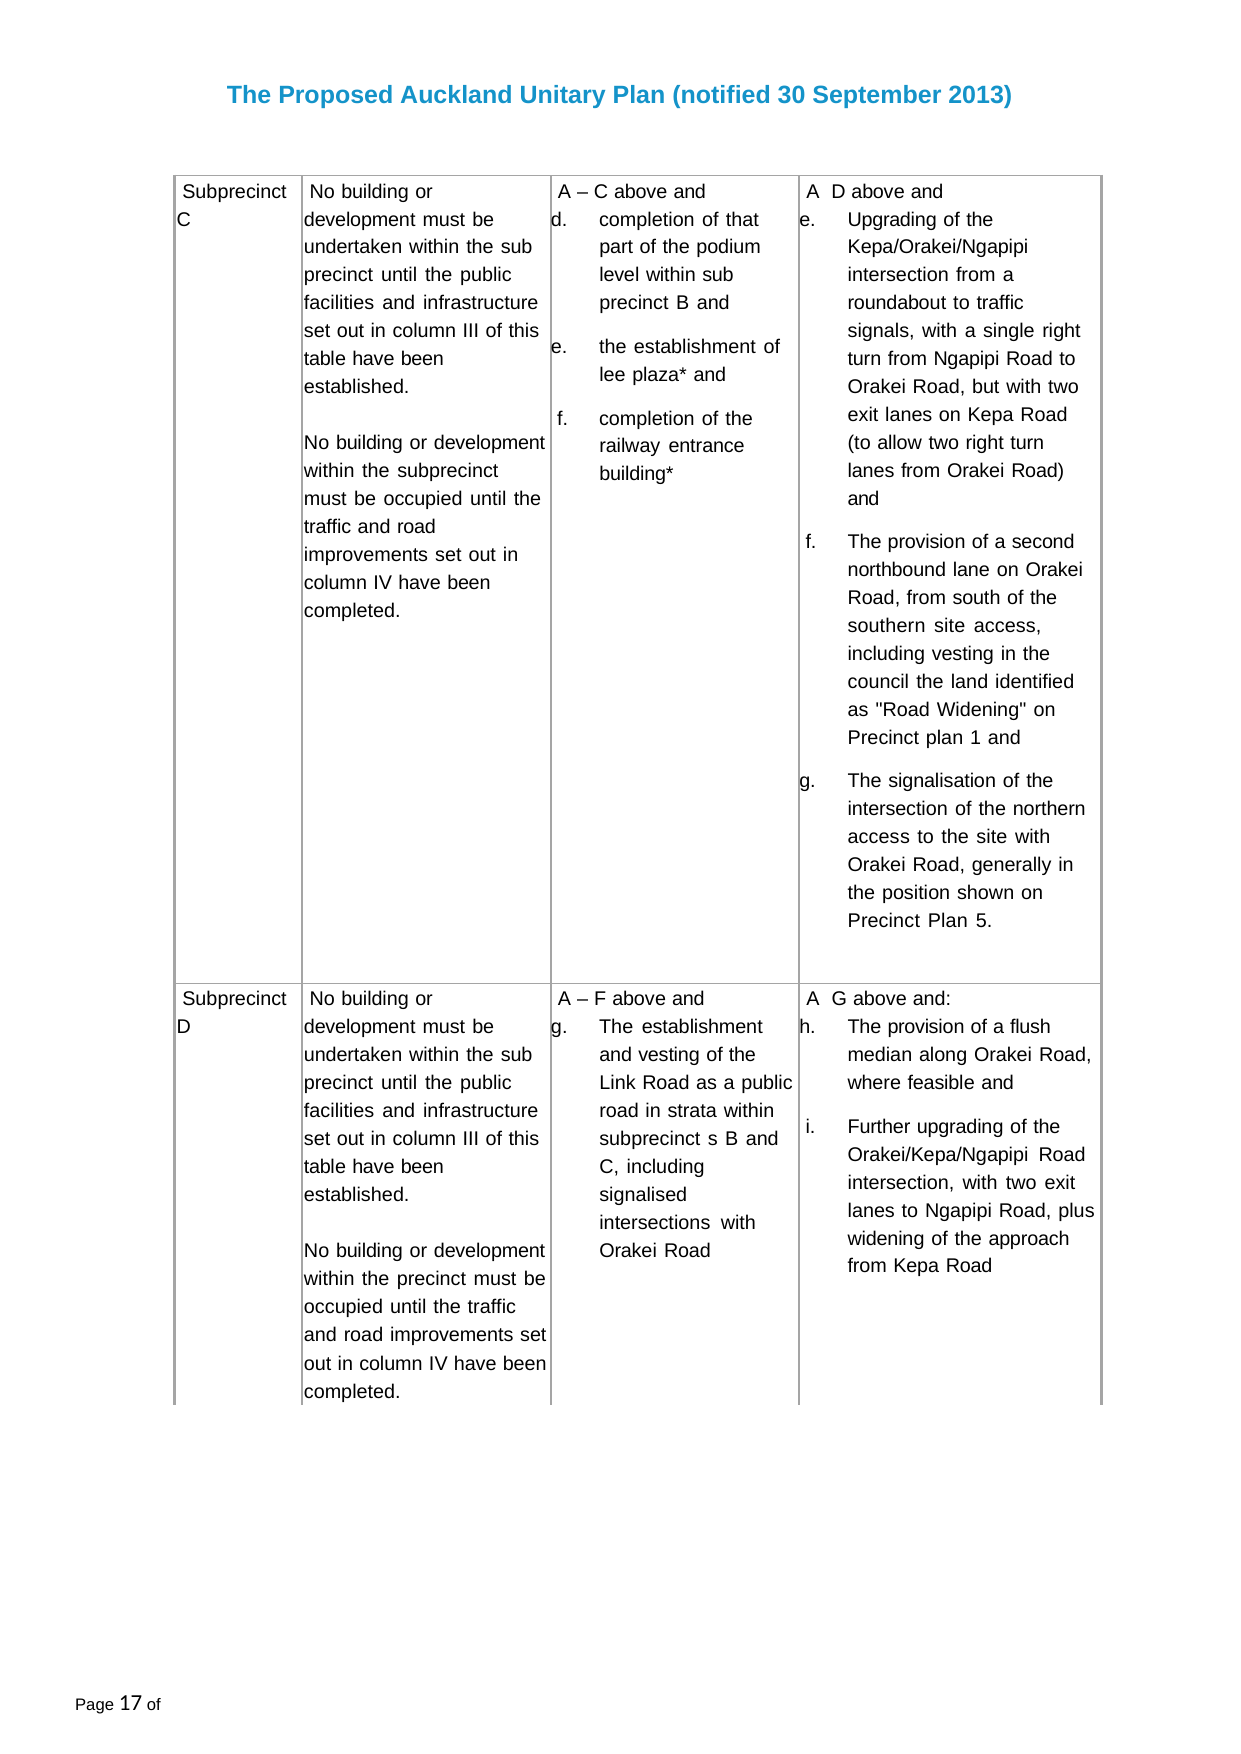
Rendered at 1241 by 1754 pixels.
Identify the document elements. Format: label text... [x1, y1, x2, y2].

table_cell Sub­precinct D [176, 984, 301, 1405]
table_cell A – F above and g. The establishment and vesting of the Link Road as a public road in strata within sub­precinct s B and C, including signalised intersections with Orakei Road [552, 984, 798, 1405]
table_cell A ­ G above and: The provision of a flush median along Orakei Road, where feasible and Further upgrading of the Orakei/Kepa/Ngapipi Road intersection, with two exit lanes to Ngapipi Road, plus widening of the approach from Kepa Road [800, 984, 1100, 1405]
table_header Sub­precinct C [176, 176, 301, 982]
table_header No building or development must be undertaken within the sub­ precinct until the public facilities and infrastructure set out in column III of this table have been established. No building or development within the sub­precinct must be occupied until the traffic and road improvements set out in column IV have been completed. [303, 176, 550, 982]
table_header A – C above and completion of that part of the podium level within sub­ precinct B and the establishment of lee plaza* and completion of the railway entrance building* [552, 176, 798, 982]
table_cell No building or development must be undertaken within the sub­ precinct until the public facilities and infrastructure set out in column III of this table have been established. No building or development within the precinct must be occupied until the traffic and road improvements set out in column IV have been completed. [303, 984, 550, 1405]
table_header A ­ D above and Upgrading of the Kepa/Orakei/Ngapipi intersection from a roundabout to traffic signals, with a single right turn from Ngapipi Road to Orakei Road, but with two exit lanes on Kepa Road (to allow two right turn lanes from Orakei Road) and The provision of a second northbound lane on Orakei Road, from south of the southern site access, including vesting in the council the land identified as "Road Widening" on Precinct plan 1 and The signalisation of the intersection of the northern access to the site with Orakei Road, generally in the position shown on Precinct Plan 5. [800, 176, 1100, 982]
